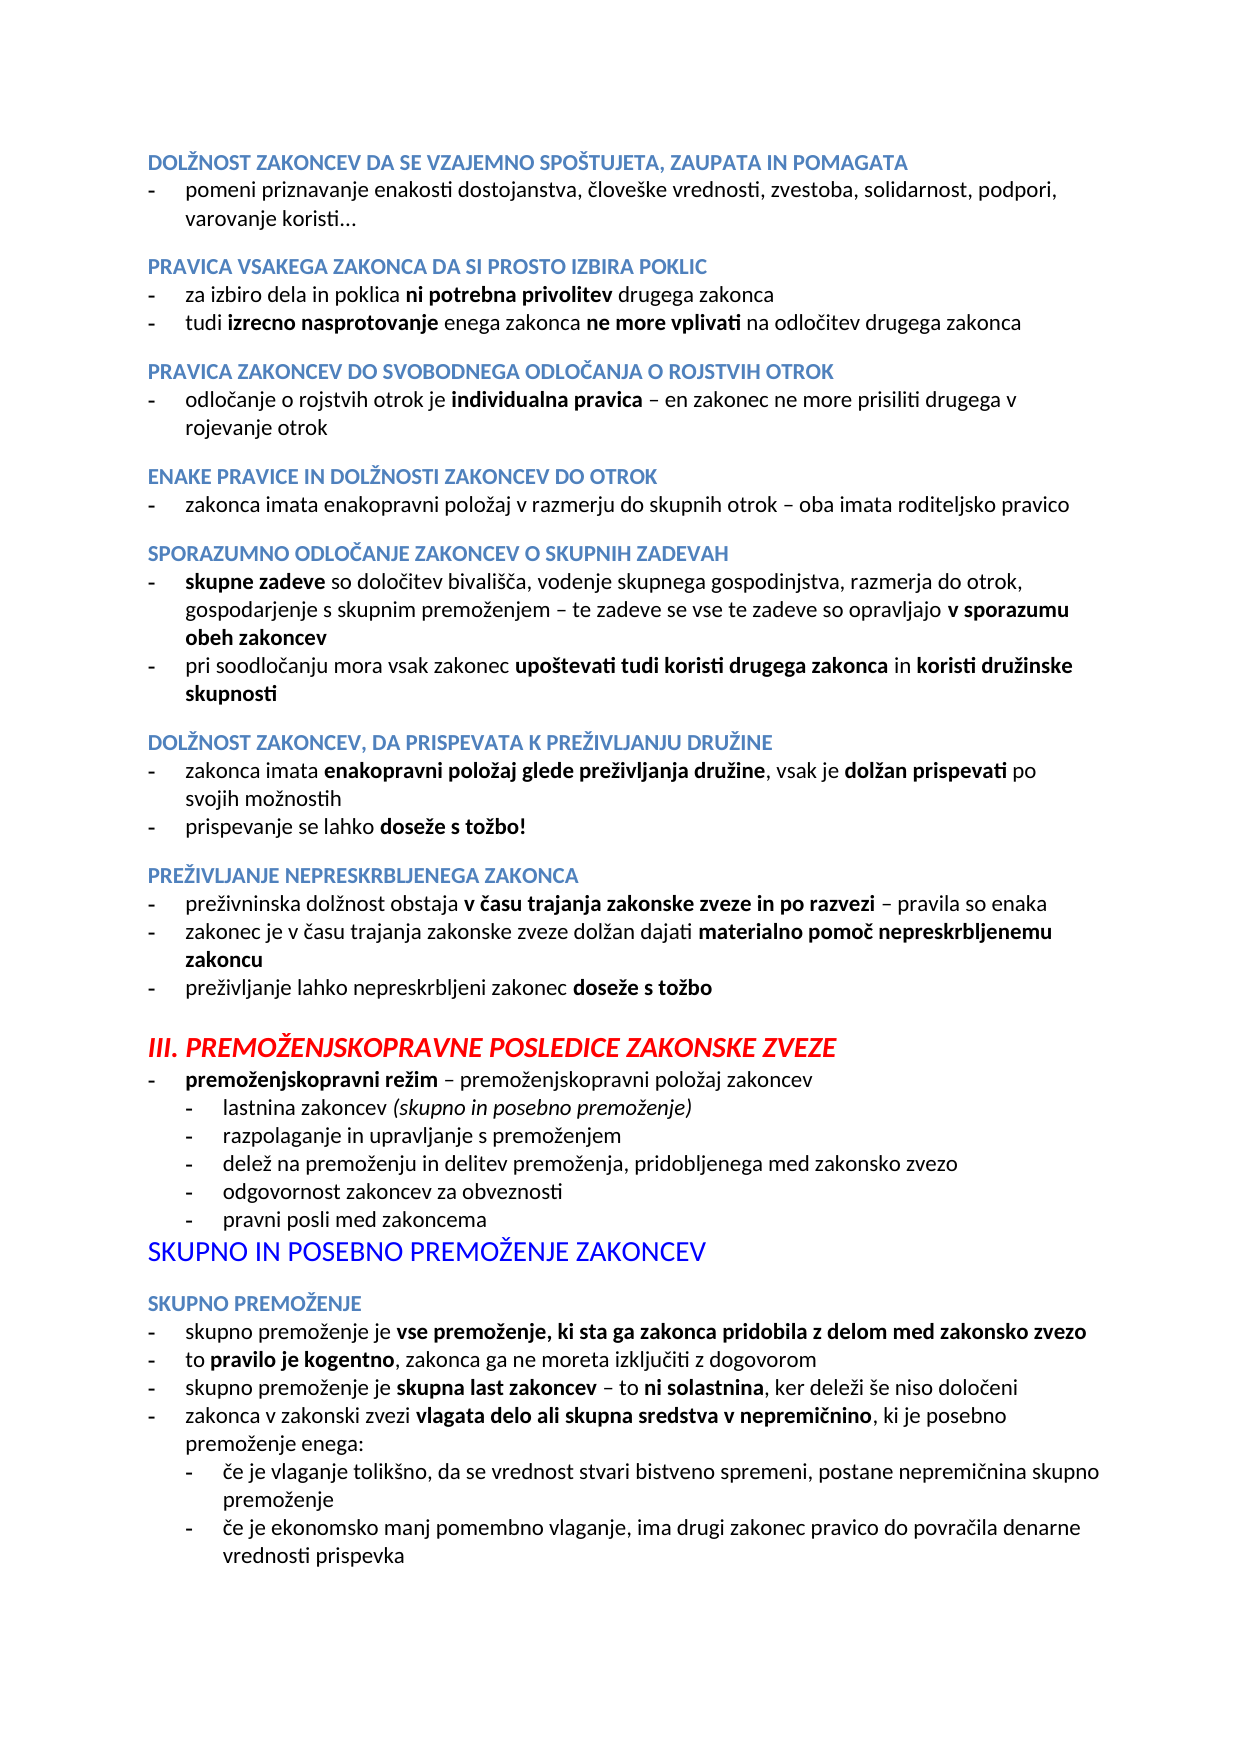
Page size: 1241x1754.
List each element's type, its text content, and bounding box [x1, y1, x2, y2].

list preživljanje lahko nepreskrbljeni zakonec doseže s tožbo [148, 973, 1093, 1001]
subtitle SPORAZUMNO ODLOČANJE ZAKONCEV O SKUPNIH ZADEVAH [148, 539, 1093, 567]
list zakonec je v času trajanja zakonske zveze dolžan dajati materialno pomoč nepreskrbljenemu zakoncu [148, 917, 1093, 973]
list odgovornost zakoncev za obveznosti [185, 1177, 1093, 1205]
subtitle DOLŽNOST ZAKONCEV DA SE VZAJEMNO SPOŠTUJETA, ZAUPATA IN POMAGATA [148, 148, 1093, 176]
subtitle PREŽIVLJANJE NEPRESKRBLJENEGA ZAKONCA [148, 861, 1093, 889]
subtitle PRAVICA ZAKONCEV DO SVOBODNEGA ODLOČANJA O ROJSTVIH OTROK [148, 357, 1093, 385]
list skupno premoženje je vse premoženje, ki sta ga zakonca pridobila z delom med zakonsko zvezo [148, 1317, 1093, 1345]
list razpolaganje in upravljanje s premoženjem [185, 1121, 1093, 1149]
list to pravilo je kogentno, zakonca ga ne moreta izključiti z dogovorom [148, 1345, 1093, 1373]
list tudi izrecno nasprotovanje enega zakonca ne more vplivati na odločitev drugega zakonca [148, 308, 1093, 337]
list pri soodločanju mora vsak zakonec upoštevati tudi koristi drugega zakonca in koristi družinske skupnosti [148, 651, 1093, 707]
list zakonca v zakonski zvezi vlagata delo ali skupna sredstva v nepremičnino, ki je posebno premoženje enega: [148, 1401, 1101, 1457]
list preživninska dolžnost obstaja v času trajanja zakonske zveze in po razvezi – pravila so enaka [148, 889, 1093, 917]
subtitle ENAKE PRAVICE IN DOLŽNOSTI ZAKONCEV DO OTROK [148, 462, 1093, 490]
subtitle DOLŽNOST ZAKONCEV, DA PRISPEVATA K PREŽIVLJANJU DRUŽINE [148, 728, 1093, 756]
list skupne zadeve so določitev bivališča, vodenje skupnega gospodinjstva, razmerja do otrok, gospodarjenje s skupnim premoženjem – te zadeve se vse te zadeve so opravljajo v sporazumu obeh zakoncev [148, 567, 1093, 651]
list če je ekonomsko manj pomembno vlaganje, ima drugi zakonec pravico do povračila denarne vrednosti prispevka [185, 1513, 1114, 1569]
list odločanje o rojstvih otrok je individualna pravica – en zakonec ne more prisiliti drugega v rojevanje otrok [148, 385, 1093, 441]
list skupno premoženje je skupna last zakoncev – to ni solastnina, ker deleži še niso določeni [148, 1373, 1093, 1401]
list zakonca imata enakopravni položaj glede preživljanja družine, vsak je dolžan prispevati po svojih možnostih [148, 756, 1093, 812]
list pravni posli med zakoncema [185, 1205, 1093, 1233]
list pomeni priznavanje enakosti dostojanstva, človeške vrednosti, zvestoba, solidarnost, podpori, varovanje koristi... [148, 176, 1093, 232]
list za izbiro dela in poklica ni potrebna privolitev drugega zakonca [148, 281, 1093, 308]
list delež na premoženju in delitev premoženja, pridobljenega med zakonsko zvezo [185, 1149, 1093, 1177]
list zakonca imata enakopravni položaj v razmerju do skupnih otrok – oba imata roditeljsko pravico [148, 490, 1093, 518]
subtitle PRAVICA VSAKEGA ZAKONCA DA SI PROSTO IZBIRA POKLIC [148, 252, 1093, 281]
subtitle SKUPNO IN POSEBNO PREMOŽENJE ZAKONCEV [148, 1233, 1093, 1268]
list če je vlaganje tolikšno, da se vrednost stvari bistveno spremeni, postane nepremičnina skupno premoženje [185, 1457, 1101, 1513]
list premoženjskopravni režim – premoženjskopravni položaj zakoncev [148, 1065, 1093, 1093]
list lastnina zakoncev (skupno in posebno premoženje) [185, 1093, 1093, 1121]
subtitle III. PREMOŽENJSKOPRAVNE POSLEDICE ZAKONSKE ZVEZE [148, 1029, 1093, 1065]
list prispevanje se lahko doseže s tožbo! [148, 812, 1093, 840]
subtitle SKUPNO PREMOŽENJE [148, 1289, 1093, 1317]
